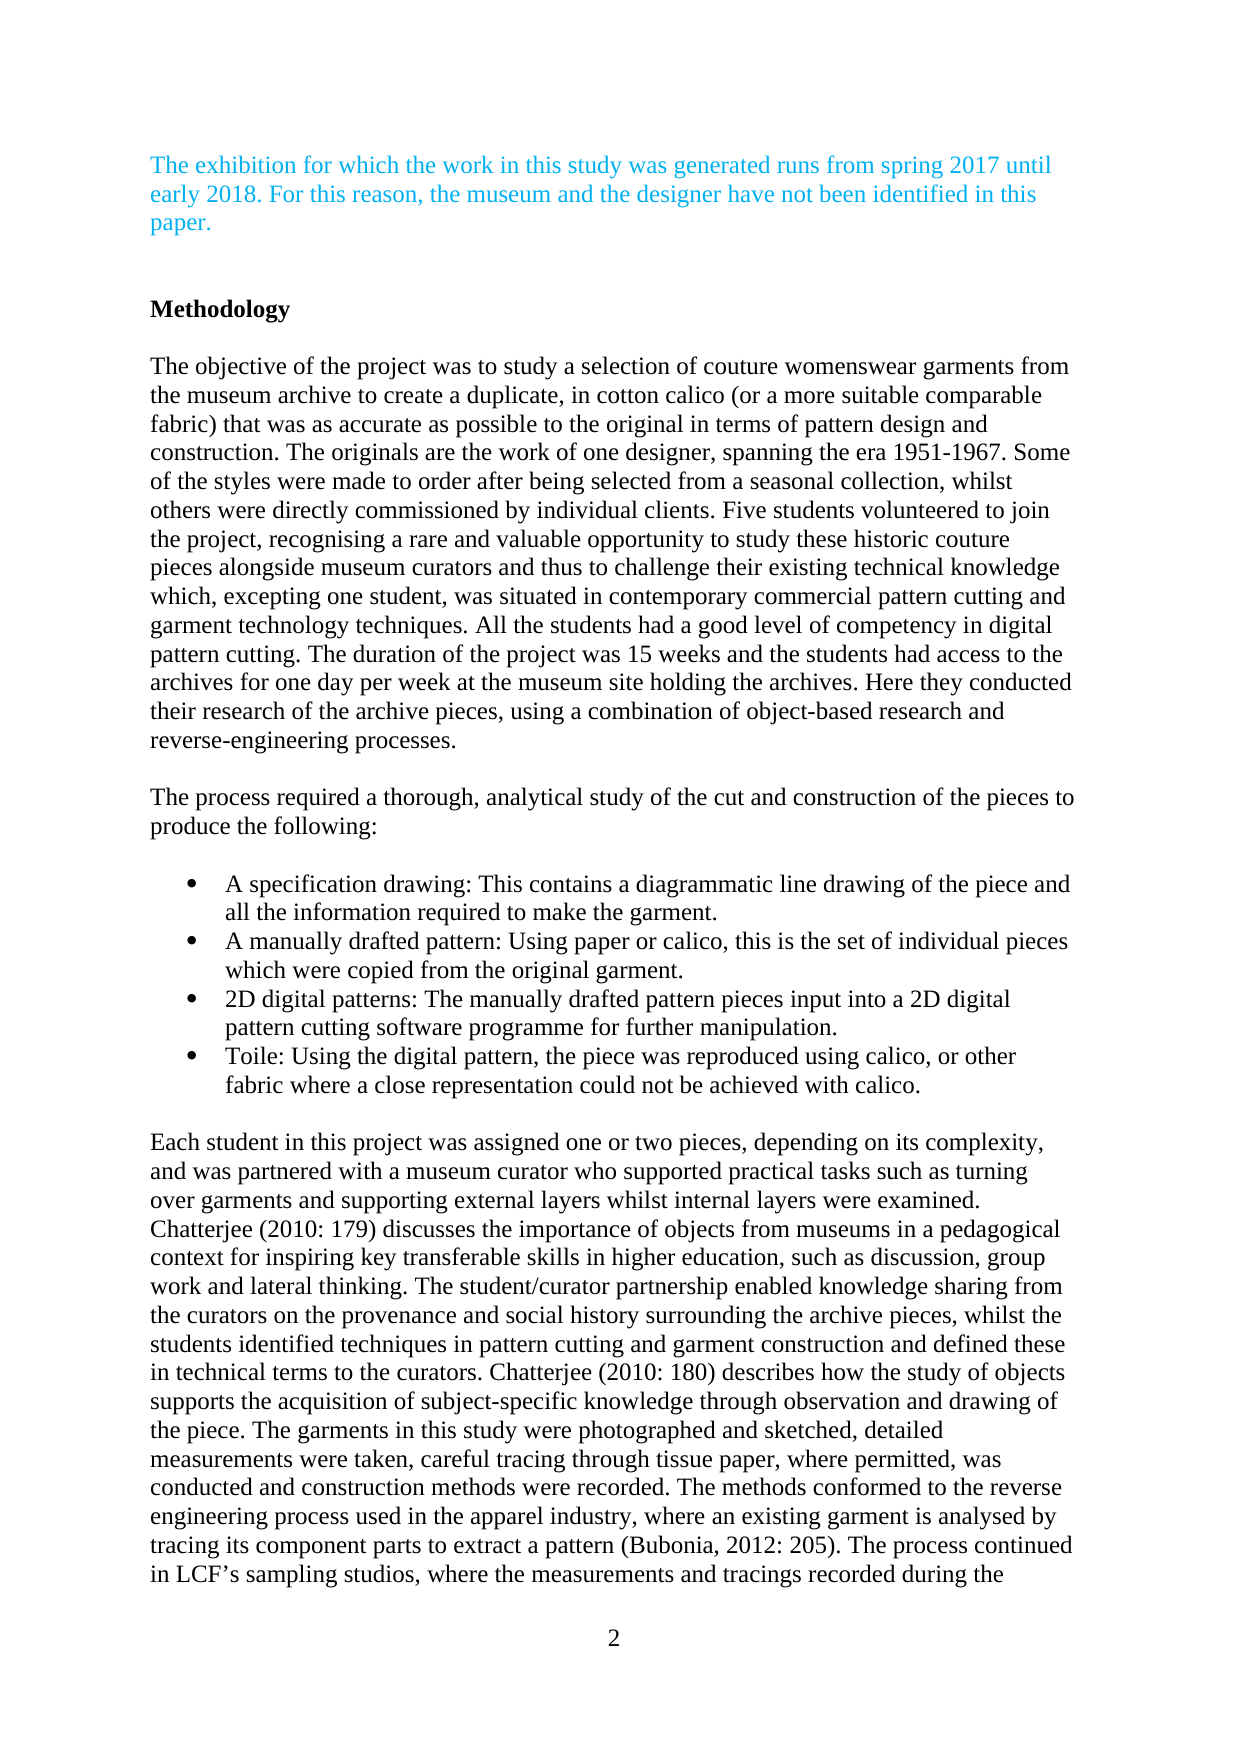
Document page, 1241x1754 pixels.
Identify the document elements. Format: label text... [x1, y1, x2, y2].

text The process required a thorough, analytical study of the cut and construction of the pieces to [150, 782, 1078, 811]
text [150, 1127, 1078, 1587]
text Methodology [150, 294, 1078, 322]
list 2D digital patterns: The manually drafted pattern pieces input into a 2D digital pattern cutting software programme for further manipulation. [187, 984, 1078, 1041]
text The objective of the project was to study a selection of couture womenswear garments from the museum archive to create a duplicate, in cotton calico (or a more suitable comparable fabric) that was as accurate as possible to the original in terms of pattern design and construction. The originals are the work of one designer, spanning the era 1951-1967. Some of the styles were made to order after being selected from a seasonal collection, whilst others were directly commissioned by individual clients. Five students volunteered to join the project, recognising a rare and valuable opportunity to study these historic couture pieces alongside museum curators and thus to challenge their existing technical knowledge which, excepting one student, was situated in contemporary commercial pattern cutting and garment technology techniques. All the students had a good level of competency in digital pattern cutting. The duration of the project was 15 weeks and the students had access to the archives for one day per week at the museum site holding the archives. Here they conducted their research of the archive pieces, using a combination of object-based research and reverse-engineering processes. [150, 351, 1078, 754]
list A specification drawing: This contains a diagrammatic line drawing of the piece and all the information required to make the garment. [187, 869, 1078, 926]
text The exhibition for which the work in this study was generated runs from spring 2017 until early 2018. For this reason, the museum and the designer have not been identified in this paper. [150, 150, 1078, 236]
list A manually drafted pattern: Using paper or calico, this is the set of individual pieces which were copied from the original garment. [187, 926, 1078, 984]
list Toile: Using the digital pattern, the piece was reproduced using calico, or other fabric where a close representation could not be achieved with calico. [187, 1041, 1078, 1099]
text produce the following: [150, 811, 1078, 840]
